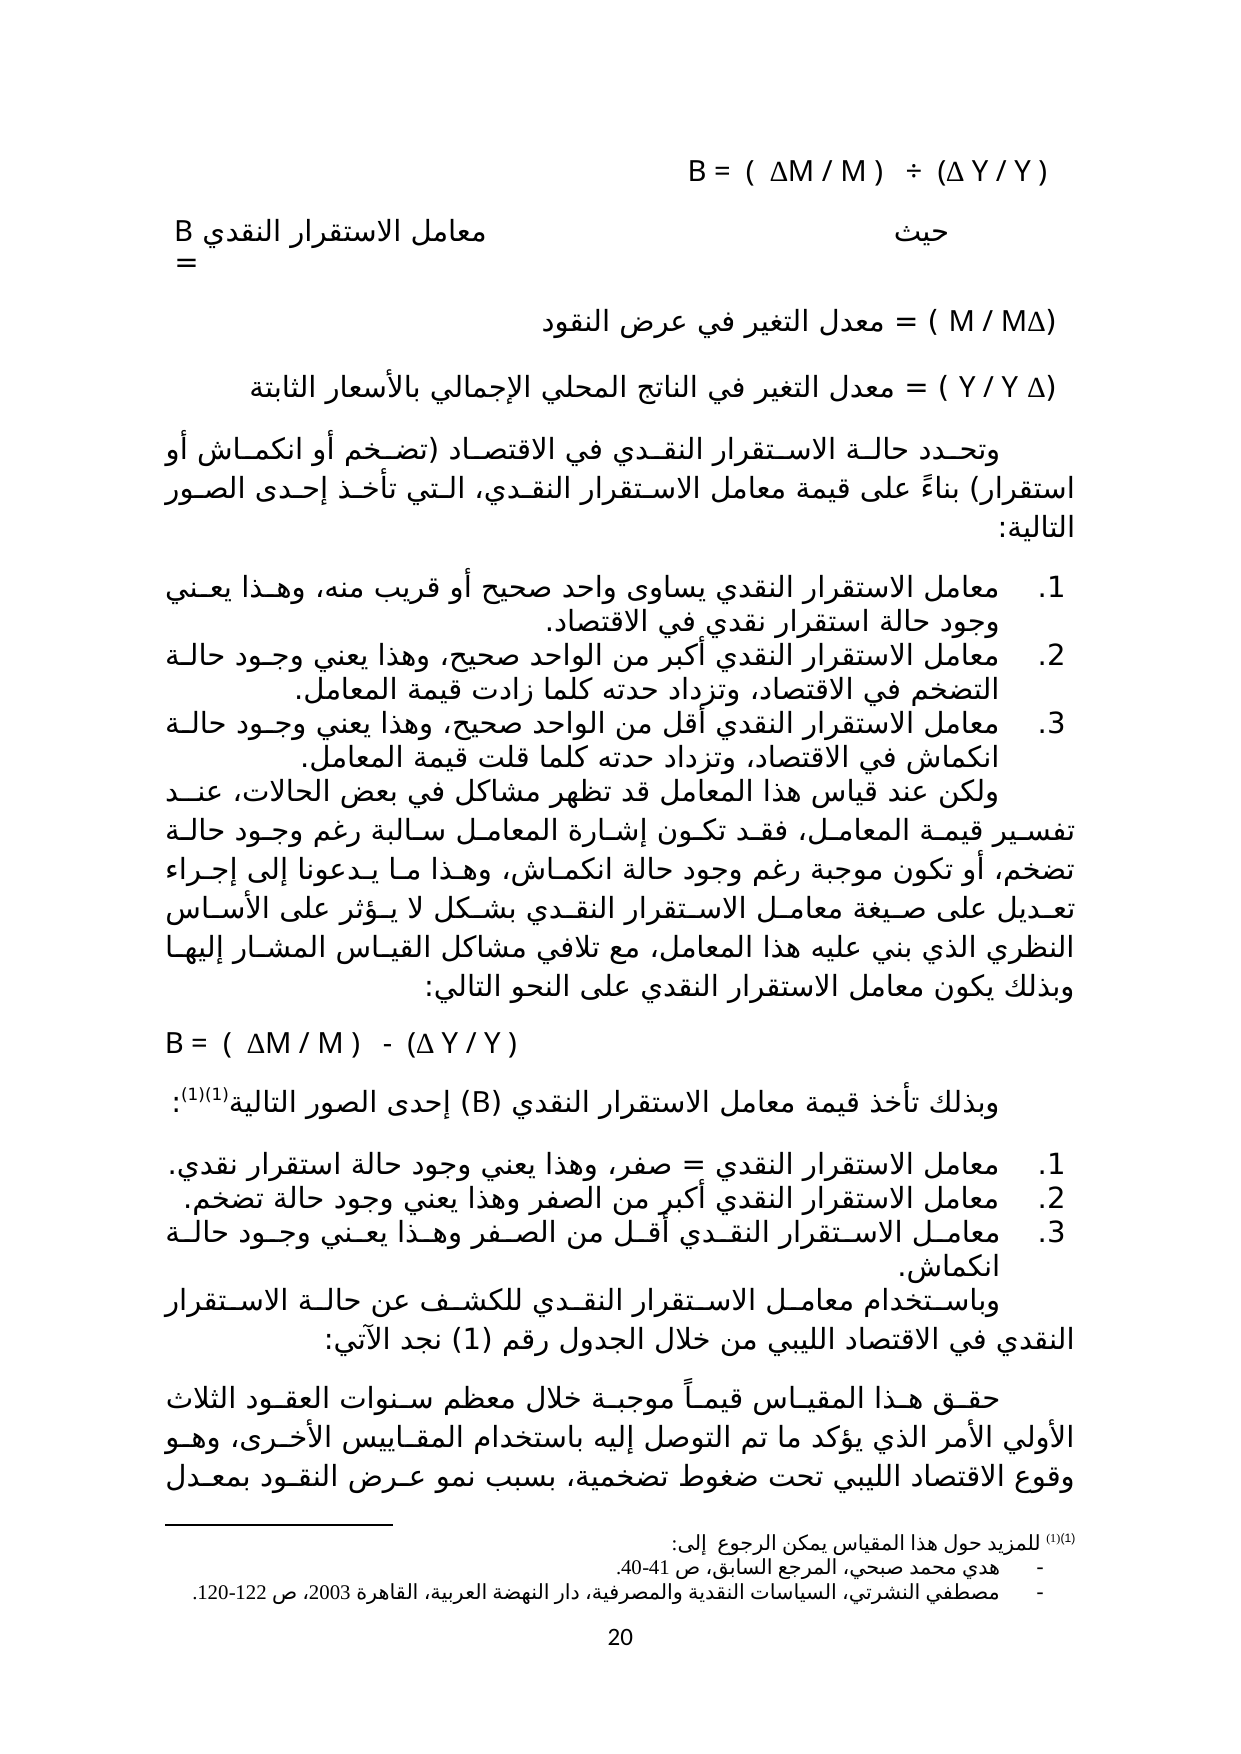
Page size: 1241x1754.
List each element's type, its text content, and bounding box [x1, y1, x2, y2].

text وبذلك تأخذ قيمة معامل الاستقرار النقدي (B) إحدى الصور التالية(1): [165, 1081, 1075, 1121]
text B = ( ∆M / M ) - (∆ Y / Y ) [165, 1029, 1075, 1060]
list معامل الاستقرار النقدي يساوى واحد صحيح أو قريب منه، وهذا يعني وجود حالة استقرار نقدي في الاقتصاد. [165, 570, 1038, 638]
list معامل الاستقرار النقدي أقل من الواحد صحيح، وهذا يعني وجود حالة انكماش في الاقتصاد، وتزداد حدته كلما قلت قيمة المعامل. [165, 706, 1038, 774]
text حيث معامل الاستقرار النقدي B = [165, 216, 1075, 279]
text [165, 1382, 1075, 1494]
text ولكن عند قياس هذا المعامل قد تظهر مشاكل في بعض الحالات، عند تفسير قيمة المعامل، فقد تكون إشارة المعامل سالبة رغم وجود حالة تضخم، أو تكون موجبة رغم وجود حالة انكماش، وهذا ما يدعونا إلى إجراء تعديل على صيغة معامل الاستقرار النقدي بشكل لا يؤثر على الأساس النظري الذي بني عليه هذا المعامل، مع تلافي مشاكل القياس المشار إليها وبذلك يكون معامل الاستقرار النقدي على النحو التالي: [165, 774, 1075, 1003]
text B = ( ∆M / M ) ÷ (∆ Y / Y ) [165, 150, 1075, 190]
text وتحدد حالة الاستقرار النقدي في الاقتصاد (تضخم أو انكماش أو استقرار) بناءً على قيمة معامل الاستقرار النقدي، التي تأخذ إحدى الصور التالية: [165, 433, 1075, 544]
text (∆ Y / Y ) = معدل التغير في الناتج المحلي الإجمالي بالأسعار الثابتة [165, 366, 1075, 406]
list معامل الاستقرار النقدي أكبر من الواحد صحيح، وهذا يعني وجود حالة التضخم في الاقتصاد، وتزداد حدته كلما زادت قيمة المعامل. [165, 638, 1038, 706]
list معامل الاستقرار النقدي أقل من الصفر وهذا يعني وجود حالة انكماش. [165, 1215, 1038, 1283]
text وباستخدام معامل الاستقرار النقدي للكشف عن حالة الاستقرار النقدي في الاقتصاد الليبي من خلال الجدول رقم (1) نجد الآتي: [165, 1283, 1075, 1356]
list معامل الاستقرار النقدي = صفر، وهذا يعني وجود حالة استقرار نقدي. [165, 1147, 1038, 1181]
text (∆M / M ) = معدل التغير في عرض النقود [165, 300, 1075, 339]
list معامل الاستقرار النقدي أكبر من الصفر وهذا يعني وجود حالة تضخم. [165, 1181, 1038, 1215]
